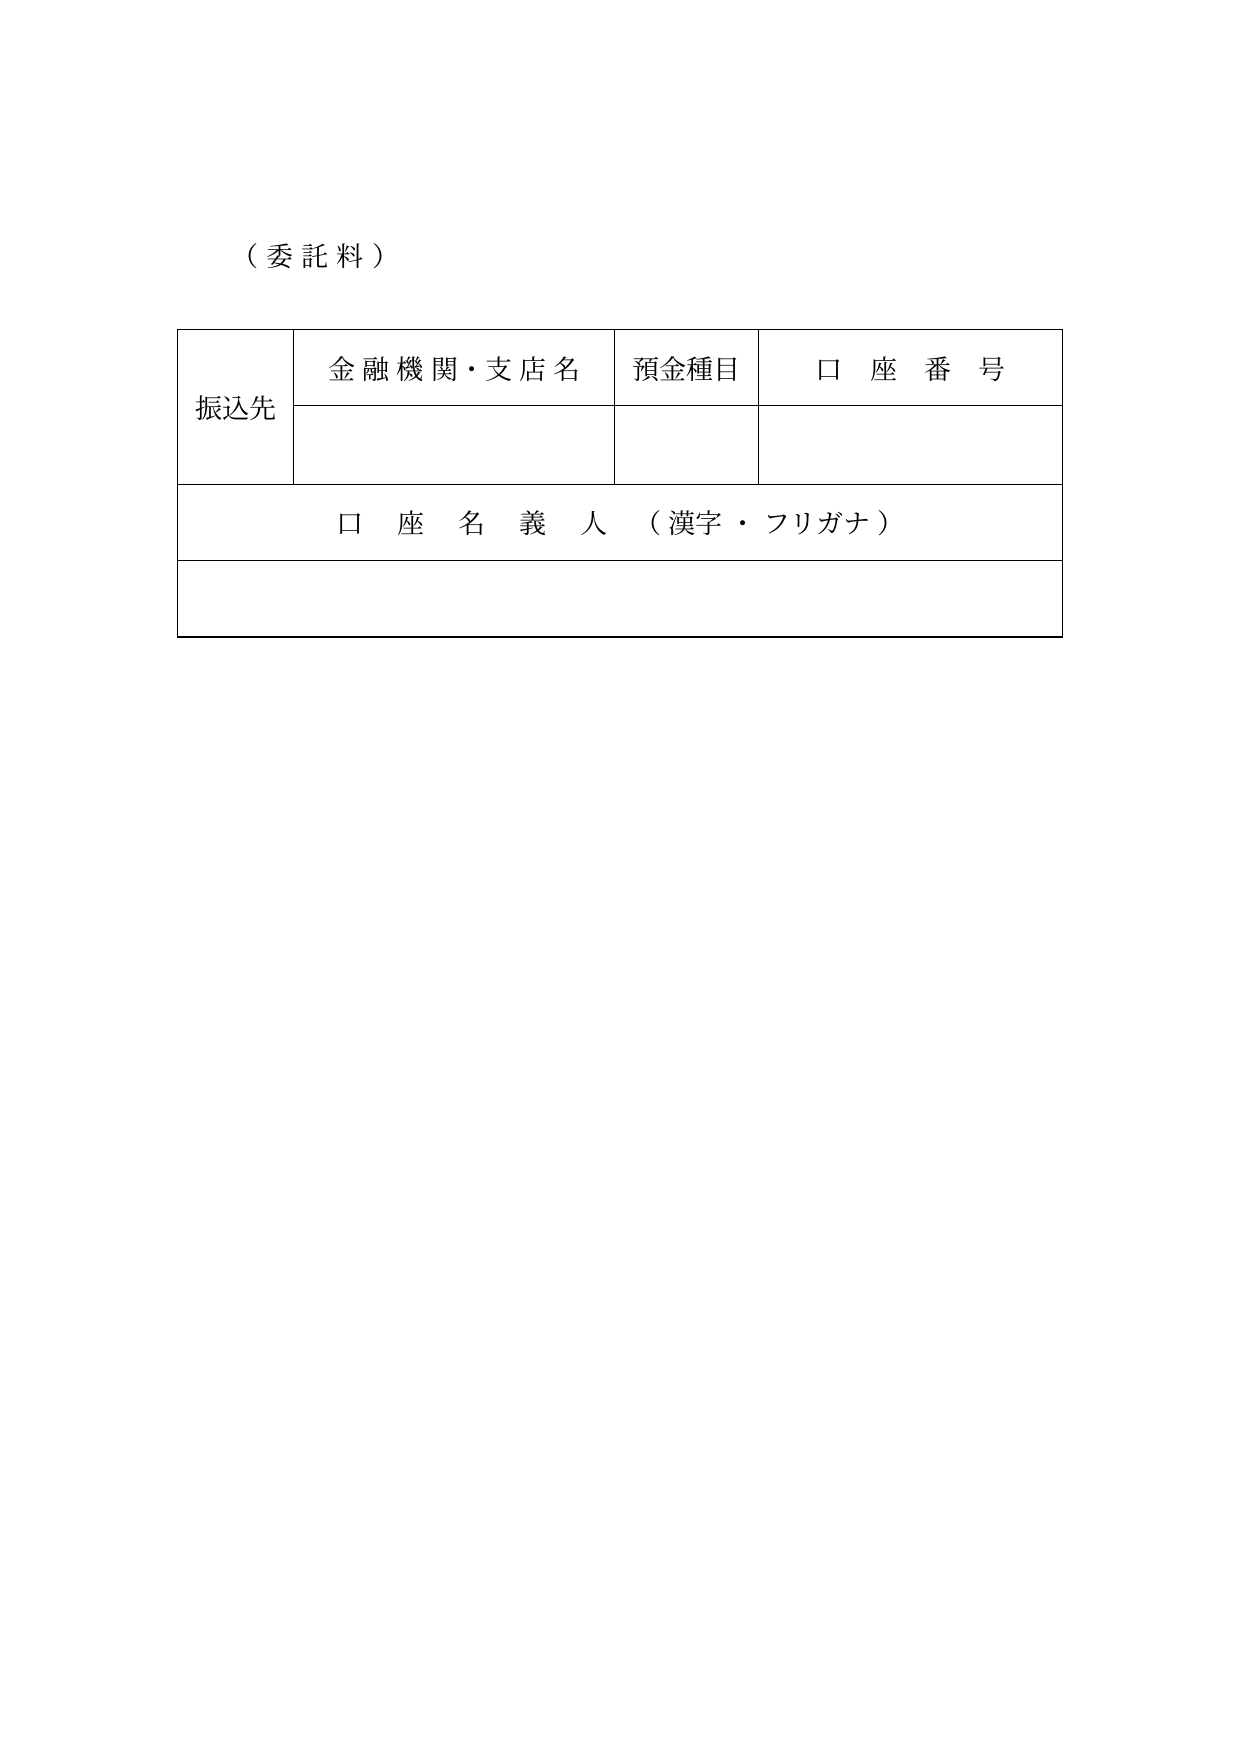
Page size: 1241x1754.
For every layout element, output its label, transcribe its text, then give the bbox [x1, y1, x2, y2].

table_header 口 座 番 号 [759, 330, 1062, 405]
table_cell [178, 561, 1062, 636]
table_cell 口 座 名 義 人 （ 漢字 ・ フリガナ ） [178, 485, 1062, 560]
table_cell [615, 406, 758, 484]
text （委託料） [177, 217, 1063, 292]
table_cell [294, 406, 614, 484]
table_header 金 融 機 関・支 店 名 [294, 330, 614, 405]
table_header 振込先 [178, 330, 293, 484]
table_cell [759, 406, 1062, 484]
table_header 預金種目 [615, 330, 758, 405]
